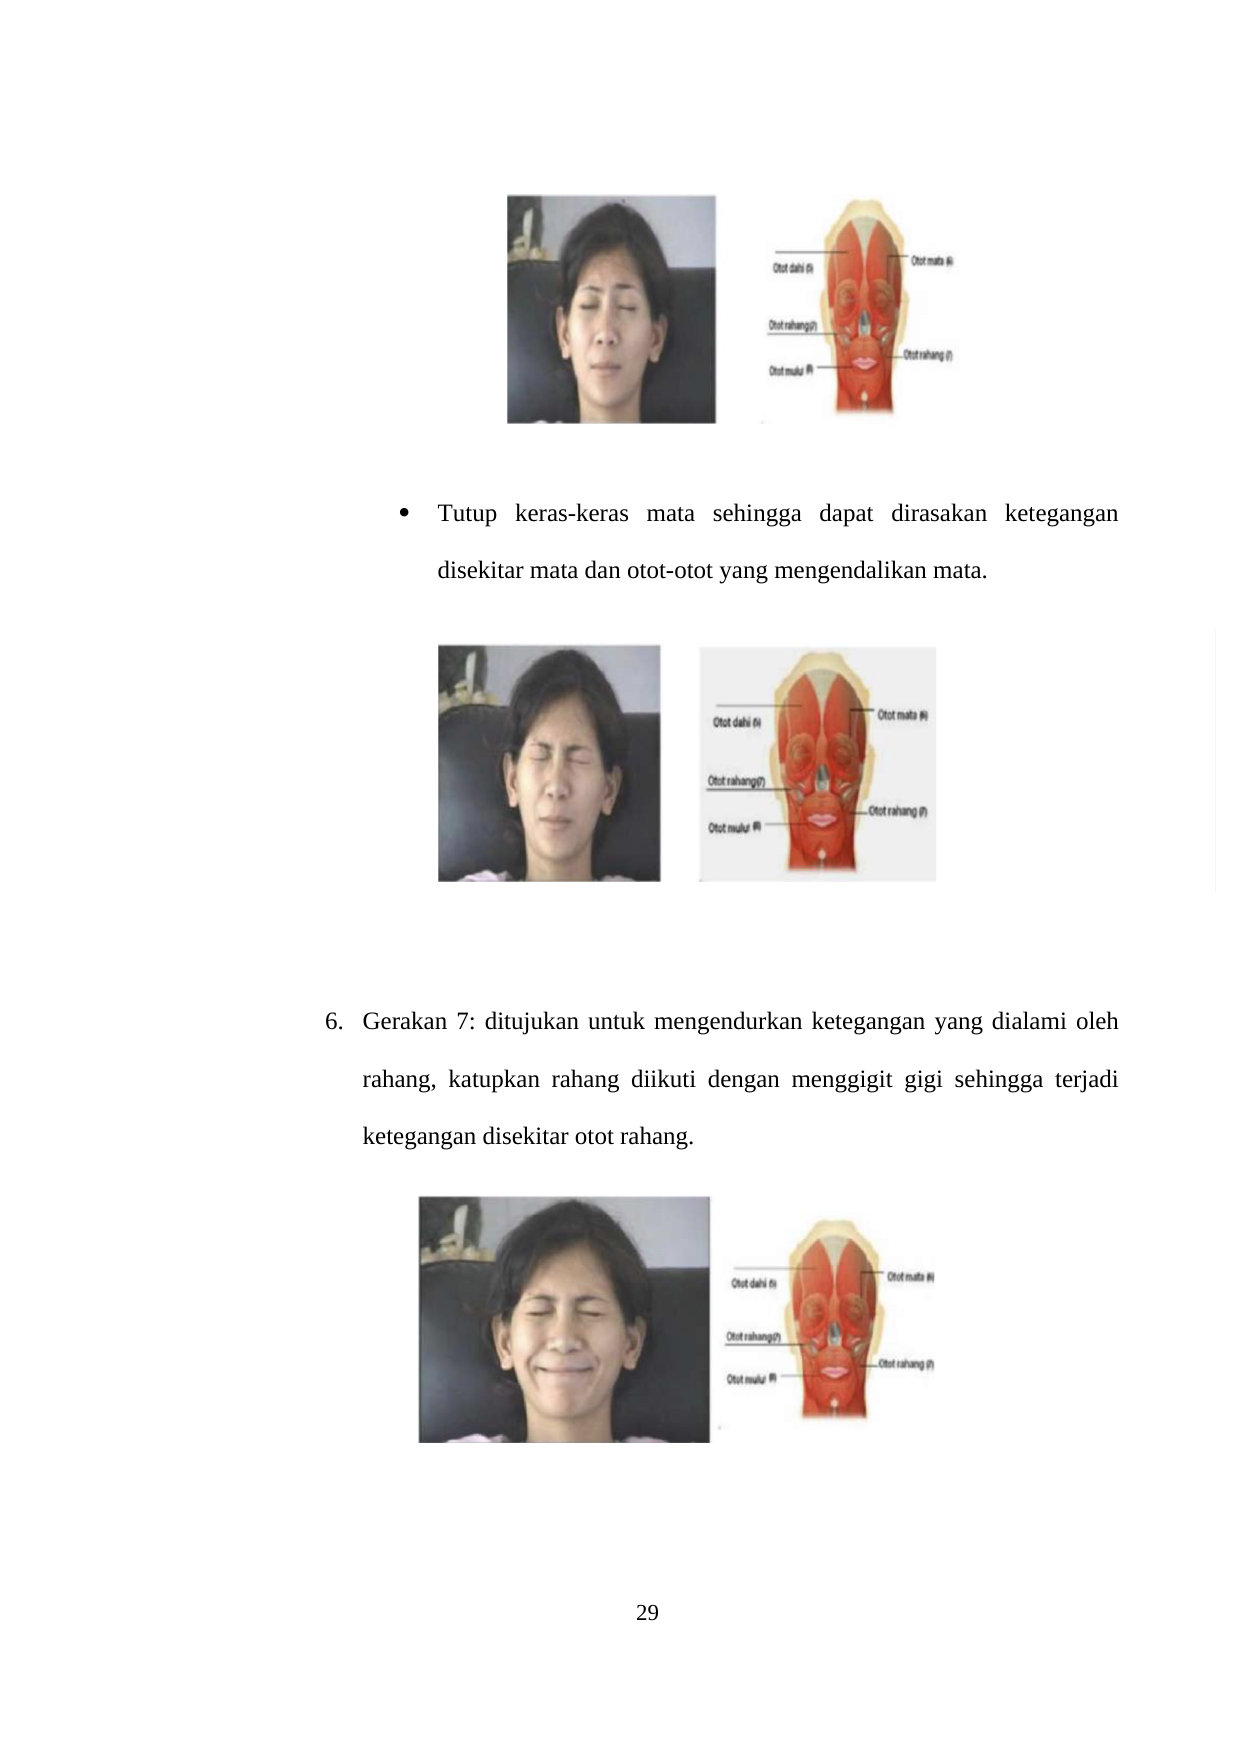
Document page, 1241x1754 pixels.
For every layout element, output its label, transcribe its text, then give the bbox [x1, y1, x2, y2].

list Gerakan 7: ditujukan untuk mengendurkan ketegangan yang dialami oleh rahang, katupkan rahang diikuti dengan menggigit gigi sehingga terjadi ketegangan disekitar otot rahang. [325, 1006, 1119, 1150]
picture [355, 1192, 1010, 1447]
picture [449, 194, 1071, 441]
picture [380, 630, 1216, 892]
